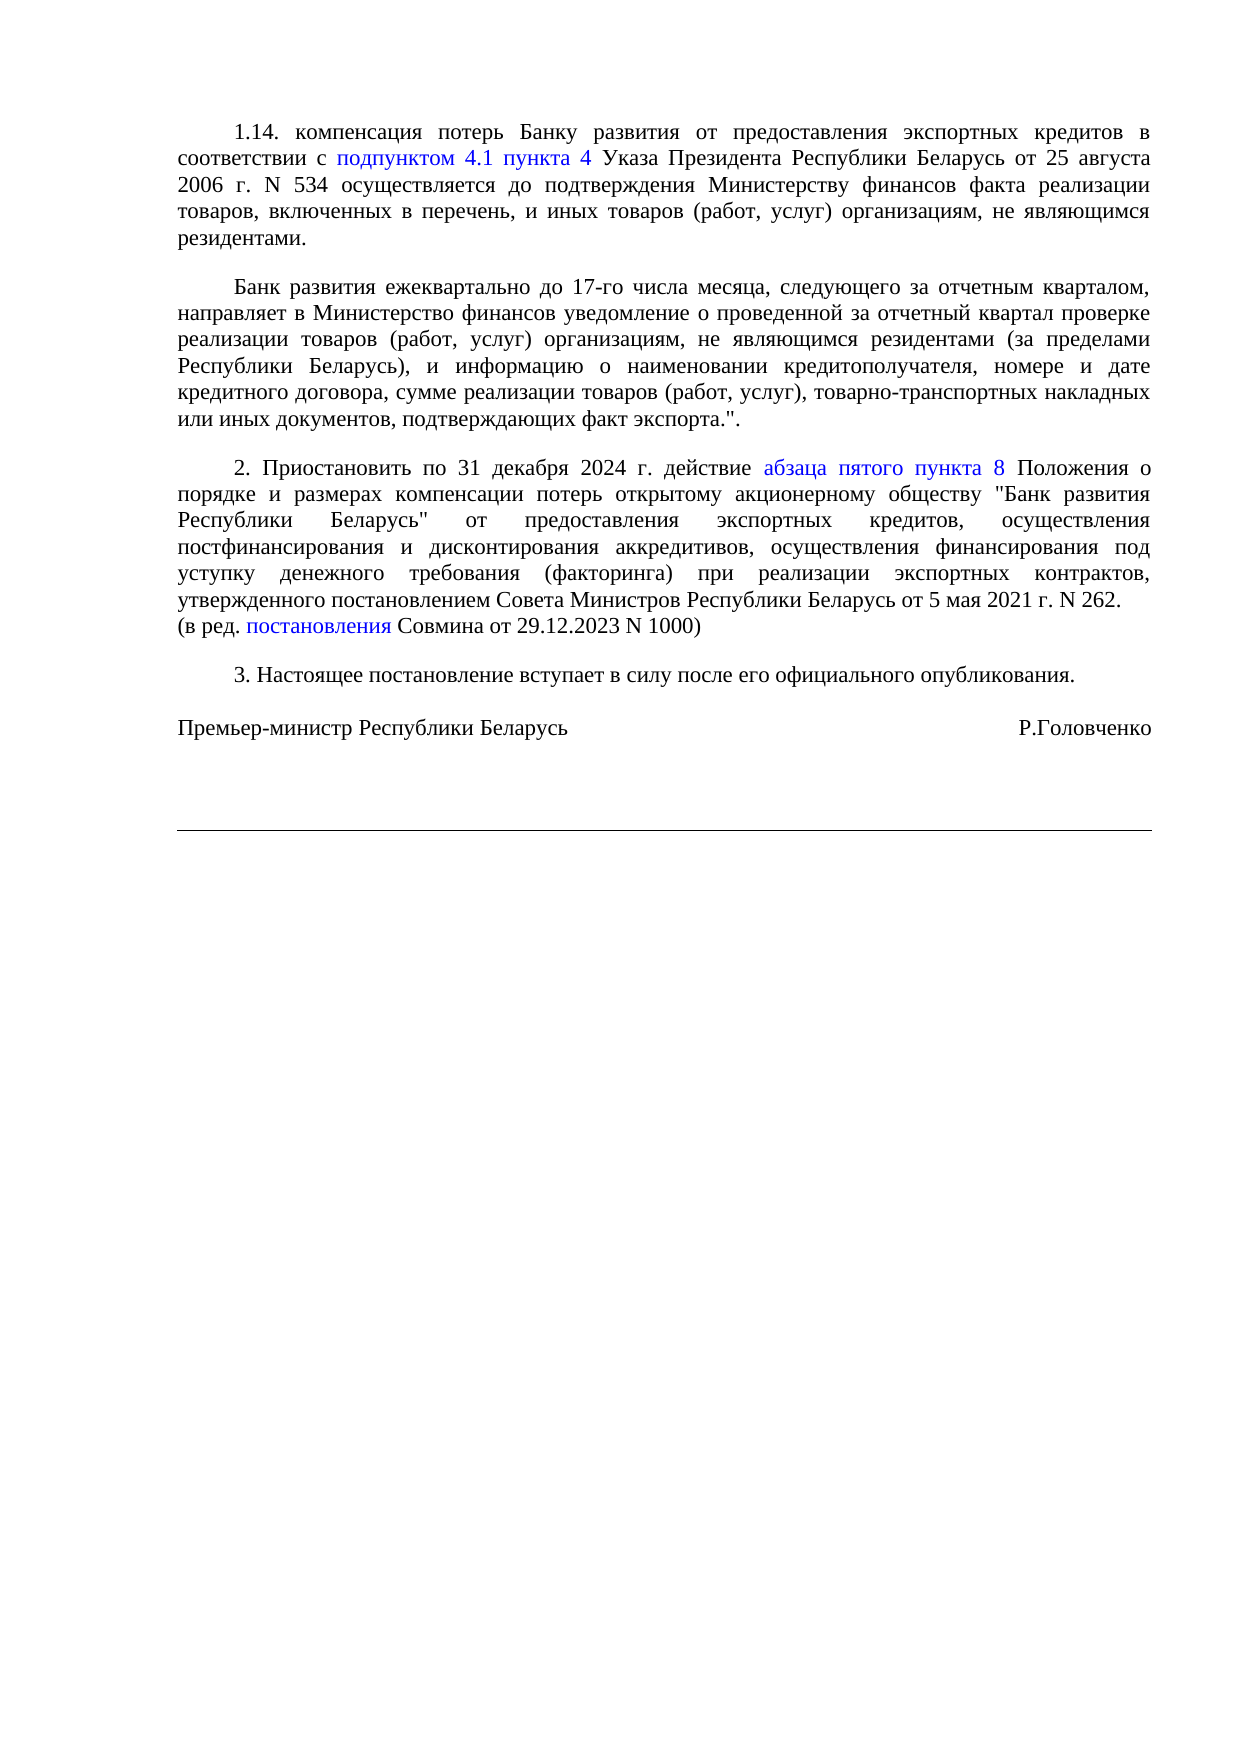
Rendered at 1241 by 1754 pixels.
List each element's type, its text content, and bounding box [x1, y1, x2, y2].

text 2. Приостановить по 31 декабря 2024 г. действие абзаца пятого пункта 8 Положения о порядке и размерах компенсации потерь открытому акционерному обществу "Банк развития Республики Беларусь" от предоставления экспортных кредитов, осуществления постфинансирования и дисконтирования аккредитивов, осуществления финансирования под уступку денежного требования (факторинга) при реализации экспортных контрактов, утвержденного постановлением Совета Министров Республики Беларусь от 5 мая 2021 г. N 262. [177, 454, 1152, 612]
text Банк развития ежеквартально до 17-го числа месяца, следующего за отчетным кварталом, направляет в Министерство финансов уведомление о проведенной за отчетный квартал проверке реализации товаров (работ, услуг) организациям, не являющимся резидентами (за пределами Республики Беларусь), и информацию о наименовании кредитополучателя, номере и дате кредитного договора, сумме реализации товаров (работ, услуг), товарно-транспортных накладных или иных документов, подтверждающих факт экспорта.". [177, 273, 1152, 431]
table_header Премьер-министр Республики Беларусь [177, 714, 664, 740]
table_header Р.Головченко [664, 714, 1152, 740]
text (в ред. постановления Совмина от 29.12.2023 N 1000) [177, 612, 1152, 638]
text 3. Настоящее постановление вступает в силу после его официального опубликования. [177, 661, 1152, 688]
text 1.14. компенсация потерь Банку развития от предоставления экспортных кредитов в соответствии с подпунктом 4.1 пункта 4 Указа Президента Республики Беларусь от 25 августа 2006 г. N 534 осуществляется до подтверждения Министерству финансов факта реализации товаров, включенных в перечень, и иных товаров (работ, услуг) организациям, не являющимся резидентами. [177, 118, 1152, 250]
